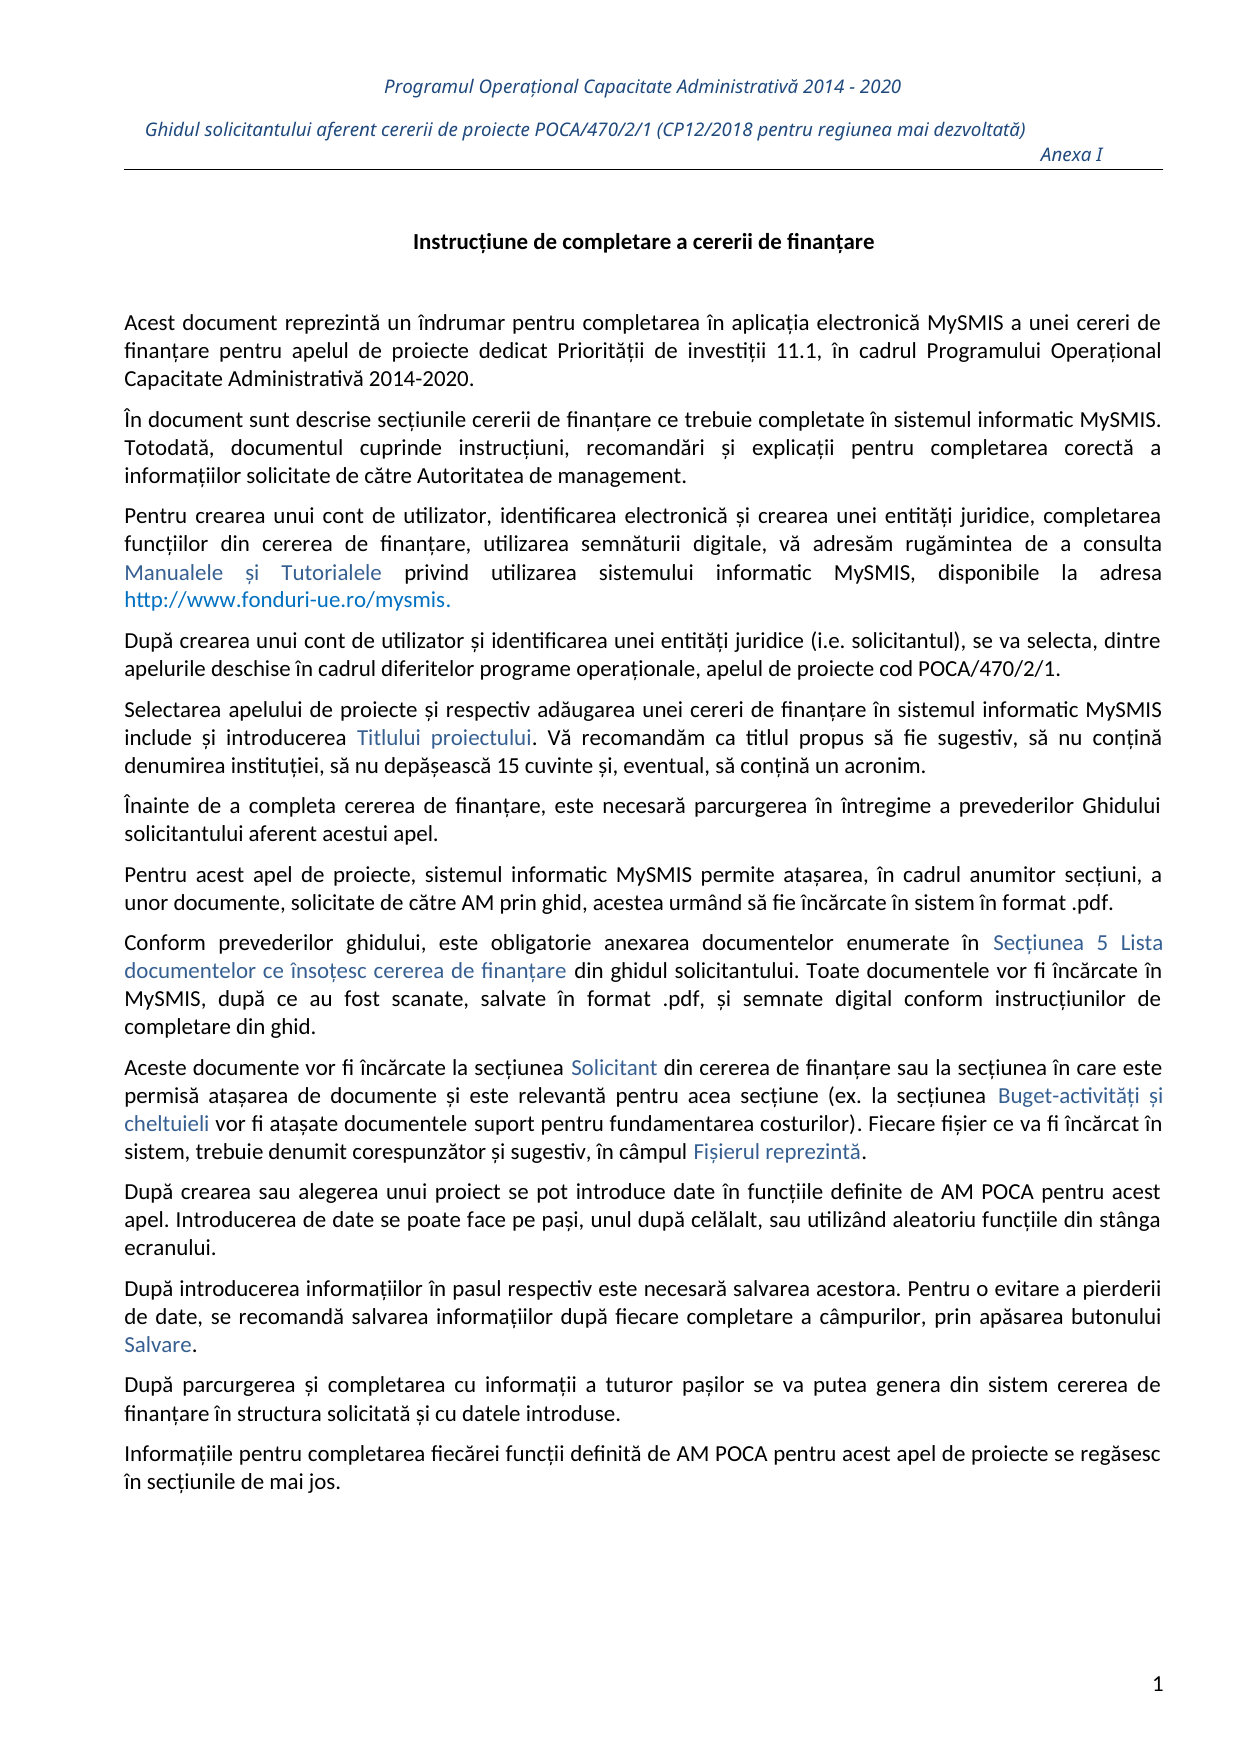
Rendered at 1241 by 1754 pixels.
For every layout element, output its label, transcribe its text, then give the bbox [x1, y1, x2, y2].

text Pentru acest apel de proiecte, sistemul informatic MySMIS permite atașarea, în cadrul anumitor secțiuni, a unor documente, solicitate de către AM prin ghid, acestea urmând să fie încărcate în sistem în format .pdf. [124, 860, 1163, 916]
text Conform prevederilor ghidului, este obligatorie anexarea documentelor enumerate în Secțiunea 5 Lista documentelor ce însoțesc cererea de finanțare din ghidul solicitantului. Toate documentele vor fi încărcate în MySMIS, după ce au fost scanate, salvate în format .pdf, și semnate digital conform instrucțiunilor de completare din ghid. [124, 928, 1163, 1040]
text După crearea unui cont de utilizator și identificarea unei entități juridice (i.e. solicitantul), se va selecta, dintre apelurile deschise în cadrul diferitelor programe operaționale, apelul de proiecte cod POCA/470/2/1. [124, 626, 1163, 682]
text Înainte de a completa cererea de finanțare, este necesară parcurgerea în întregime a prevederilor Ghidului solicitantului aferent acestui apel. [124, 791, 1163, 847]
text Acest document reprezintă un îndrumar pentru completarea în aplicația electronică MySMIS a unei cereri de finanțare pentru apelul de proiecte dedicat Priorității de investiții 11.1, în cadrul Programului Operațional Capacitate Administrativă 2014-2020. [124, 308, 1163, 392]
text După crearea sau alegerea unui proiect se pot introduce date în funcțiile definite de AM POCA pentru acest apel. Introducerea de date se poate face pe pași, unul după celălalt, sau utilizând aleatoriu funcțiile din stânga ecranului. [124, 1177, 1163, 1262]
text După parcurgerea și completarea cu informații a tuturor pașilor se va putea genera din sistem cererea de finanțare în structura solicitată și cu datele introduse. [124, 1371, 1163, 1427]
text Pentru crearea unui cont de utilizator, identificarea electronică și crearea unei entități juridice, completarea funcțiilor din cererea de finanțare, utilizarea semnăturii digitale, vă adresăm rugămintea de a consulta Manualele și Tutorialele privind utilizarea sistemului informatic MySMIS, disponibile la adresa http://www.fonduri-ue.ro/mysmis. [124, 502, 1163, 614]
text În document sunt descrise secțiunile cererii de finanțare ce trebuie completate în sistemul informatic MySMIS. Totodată, documentul cuprinde instrucțiuni, recomandări și explicații pentru completarea corectă a informațiilor solicitate de către Autoritatea de management. [124, 405, 1163, 489]
text Informațiile pentru completarea fiecărei funcții definită de AM POCA pentru acest apel de proiecte se regăsesc în secțiunile de mai jos. [124, 1439, 1163, 1495]
text După introducerea informațiilor în pasul respectiv este necesară salvarea acestora. Pentru o evitare a pierderii de date, se recomandă salvarea informațiilor după fiecare completare a câmpurilor, prin apăsarea butonului Salvare. [124, 1274, 1163, 1358]
text Aceste documente vor fi încărcate la secțiunea Solicitant din cererea de finanțare sau la secțiunea în care este permisă atașarea de documente și este relevantă pentru acea secțiune (ex. la secțiunea Buget-activități și cheltuieli vor fi atașate documentele suport pentru fundamentarea costurilor). Fiecare fișier ce va fi încărcat în sistem, trebuie denumit corespunzător și sugestiv, în câmpul Fişierul reprezintă. [124, 1053, 1163, 1165]
text Instrucțiune de completare a cererii de finanțare [124, 227, 1163, 255]
text Selectarea apelului de proiecte și respectiv adăugarea unei cereri de finanțare în sistemul informatic MySMIS include și introducerea Titlului proiectului. Vă recomandăm ca titlul propus să fie sugestiv, să nu conțină denumirea instituției, să nu depășească 15 cuvinte și, eventual, să conțină un acronim. [124, 695, 1163, 779]
